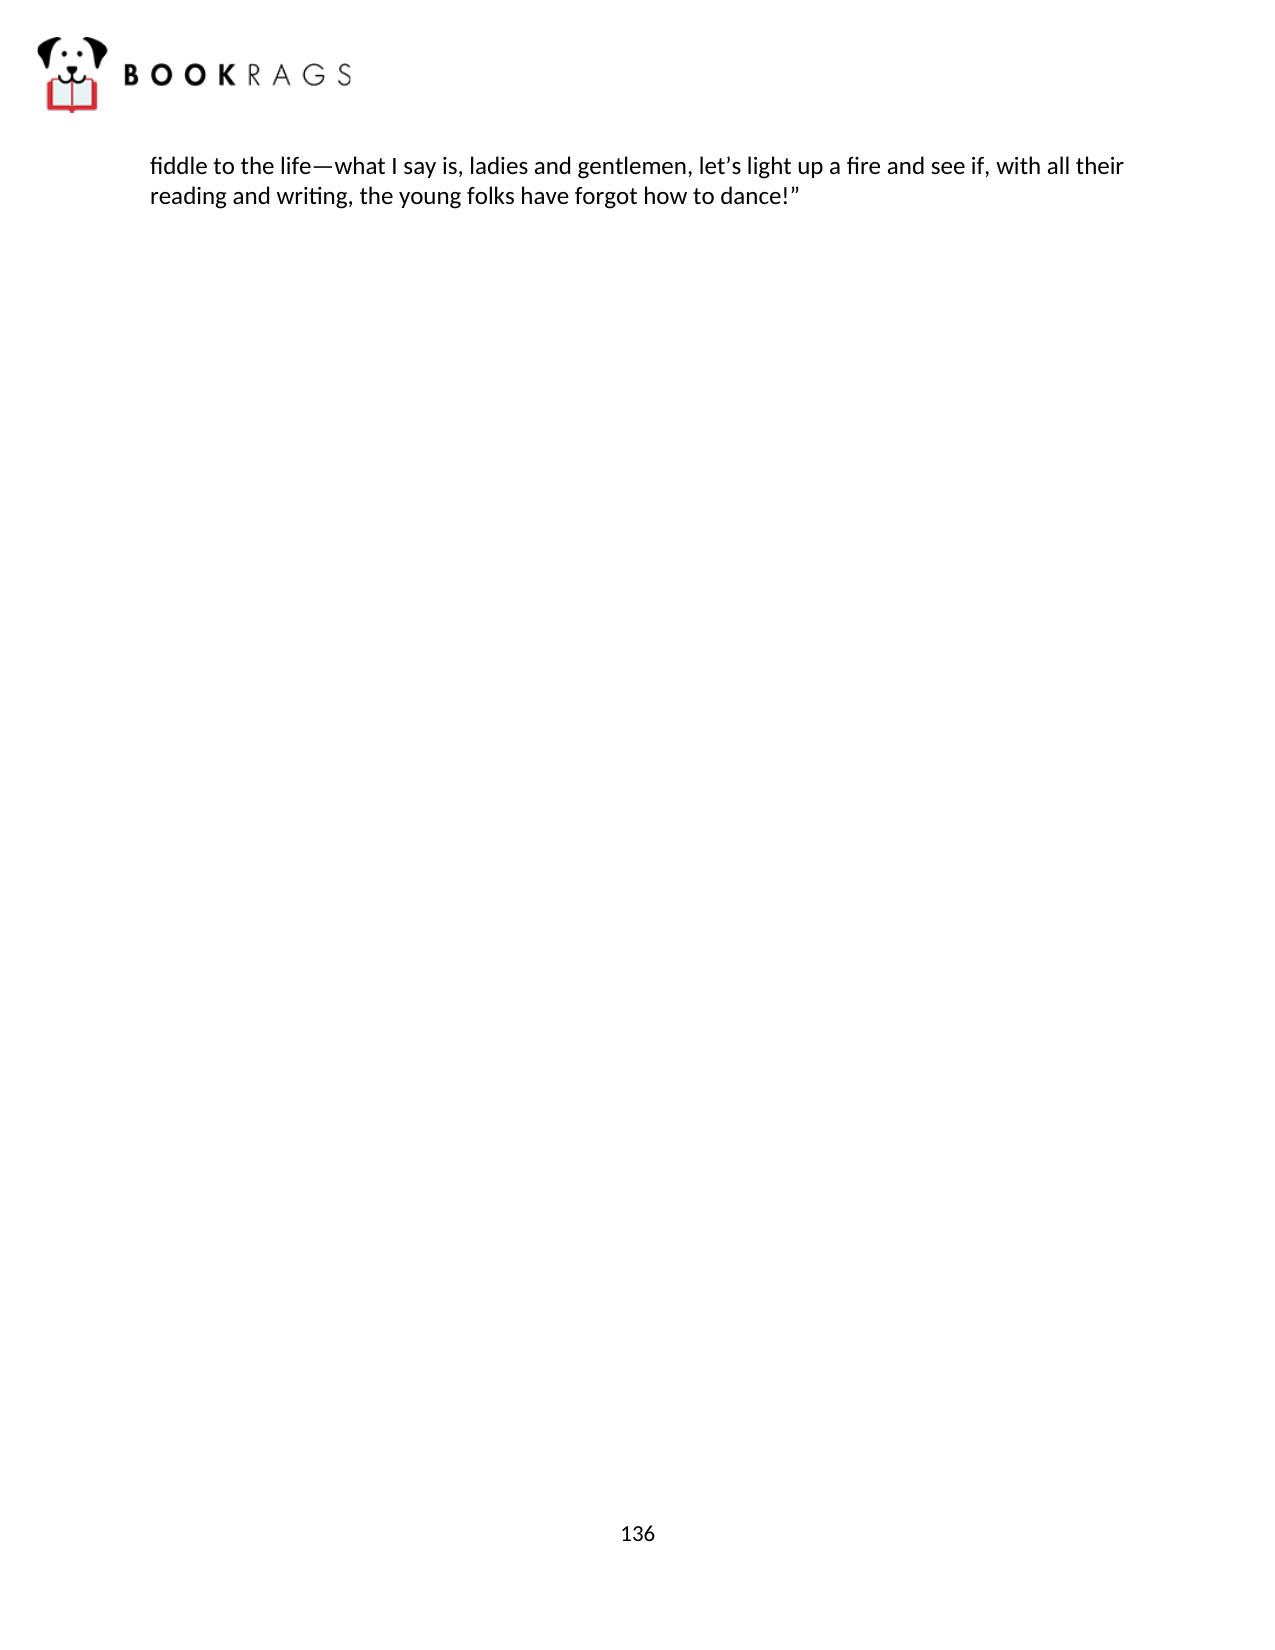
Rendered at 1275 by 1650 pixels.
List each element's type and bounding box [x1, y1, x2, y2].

picture [37, 37, 351, 113]
text [150, 150, 1125, 211]
